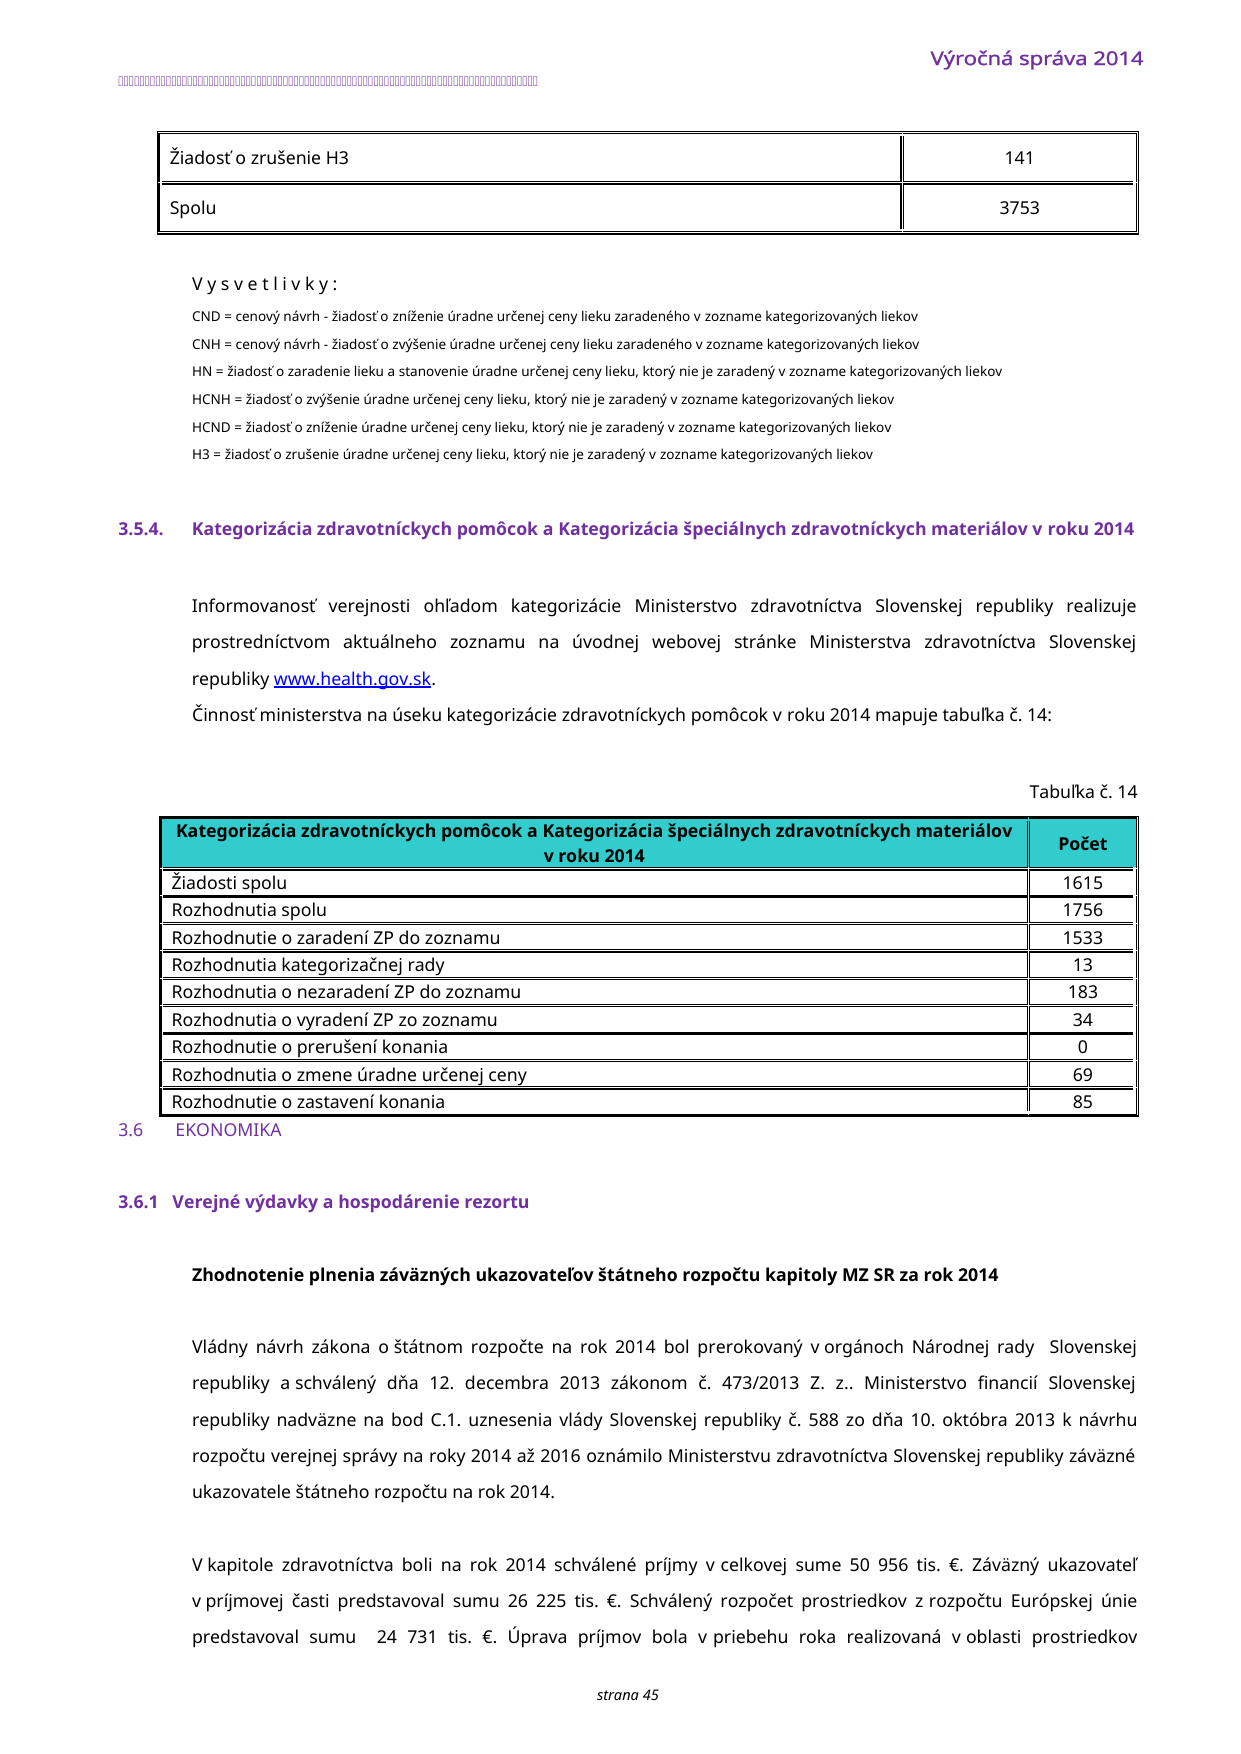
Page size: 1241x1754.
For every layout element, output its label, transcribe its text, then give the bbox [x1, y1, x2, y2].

table_header Počet [1028, 818, 1136, 867]
table_cell Spolu [160, 181, 902, 231]
text 3.6.1 Verejné výdavky a hospodárenie rezortu [118, 1189, 1137, 1214]
table_cell Rozhodnutie o zastavení konania [160, 1086, 1028, 1114]
table_cell 1615 [1030, 867, 1136, 894]
table_cell Žiadosti spolu [162, 867, 1027, 894]
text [192, 1552, 1137, 1649]
text HCND = žiadosť o zníženie úradne určenej ceny lieku, ktorý nie je zaradený v zozname kategorizovaných liekov [192, 418, 1137, 436]
table_cell Rozhodnutia spolu [160, 895, 1027, 922]
table_cell Rozhodnutia o zmene úradne určenej ceny [162, 1059, 1027, 1086]
text Vládny návrh zákona o štátnom rozpočte na rok 2014 bol prerokovaný v orgánoch Národnej rady Slovenskej republiky a schválený dňa 12. decembra 2013 zákonom č. 473/2013 Z. z.. Ministerstvo financií Slovenskej republiky nadväzne na bod C.1. uznesenia vlády Slovenskej republiky č. 588 zo dňa 10. októbra 2013 k návrhu rozpočtu verejnej správy na roky 2014 až 2016 oznámilo Ministerstvu zdravotníctva Slovenskej republiky záväzné ukazovatele štátneho rozpočtu na rok 2014. [192, 1334, 1137, 1504]
table_cell 183 [1030, 977, 1136, 1004]
table_cell 34 [1030, 1004, 1136, 1032]
table_cell 1533 [1030, 922, 1136, 949]
subtitle Zhodnotenie plnenia záväzných ukazovateľov štátneho rozpočtu kapitoly MZ SR za rok 2014 [118, 1262, 1137, 1286]
table_cell 13 [1028, 949, 1137, 977]
table_header Kategorizácia zdravotníckych pomôcok a Kategorizácia špeciálnych zdravotníckych materiálov v roku 2014 [162, 819, 1028, 867]
table_cell Rozhodnutia o vyradení ZP zo zoznamu [162, 1004, 1027, 1032]
table_cell Rozhodnutia kategorizačnej rady [160, 949, 1028, 977]
text CNH = cenový návrh - žiadosť o zvýšenie úradne určenej ceny lieku zaradeného v zozname kategorizovaných liekov [192, 335, 1137, 353]
table_cell Rozhodnutie o zaradení ZP do zoznamu [162, 922, 1027, 949]
text HN = žiadosť o zaradenie lieku a stanovenie úradne určenej ceny lieku, ktorý nie je zaradený v zozname kategorizovaných liekov [192, 362, 1137, 381]
table_cell 85 [1028, 1086, 1137, 1114]
table_cell 3753 [902, 181, 1136, 231]
text HCNH = žiadosť o zvýšenie úradne určenej ceny lieku, ktorý nie je zaradený v zozname kategorizovaných liekov [192, 390, 1137, 408]
table_cell Rozhodnutie o prerušení konania [162, 1032, 1027, 1059]
text H3 = žiadosť o zrušenie úradne určenej ceny lieku, ktorý nie je zaradený v zozname kategorizovaných liekov [192, 445, 1137, 464]
table_cell Rozhodnutia o nezaradení ZP do zoznamu [162, 977, 1027, 1004]
table_cell 0 [1030, 1032, 1136, 1059]
table_cell 141 [902, 134, 1136, 181]
subtitle 3.6 EKONOMIKA [118, 1117, 1137, 1141]
text Tabuľka č. 14 [118, 779, 1137, 803]
text Činnosť ministerstva na úseku kategorizácie zdravotníckych pomôcok v roku 2014 mapuje tabuľka č. 14: [118, 702, 1137, 726]
text V y s v e t l i v k y : [118, 271, 1137, 295]
text CND = cenový návrh - žiadosť o zníženie úradne určenej ceny lieku zaradeného v zozname kategorizovaných liekov [192, 307, 1137, 326]
table_cell 69 [1030, 1059, 1136, 1086]
text Informovanosť verejnosti ohľadom kategorizácie Ministerstvo zdravotníctva Slovenskej republiky realizuje prostredníctvom aktuálneho zoznamu na úvodnej webovej stránke Ministerstva zdravotníctva Slovenskej republiky www.health.gov.sk. [192, 593, 1137, 690]
text 3.5.4. Kategorizácia zdravotníckych pomôcok a Kategorizácia špeciálnych zdravotníckych materiálov v roku 2014 [118, 516, 1137, 540]
table_cell 1756 [1030, 895, 1137, 922]
table_cell Žiadosť o zrušenie H3 [160, 134, 902, 181]
